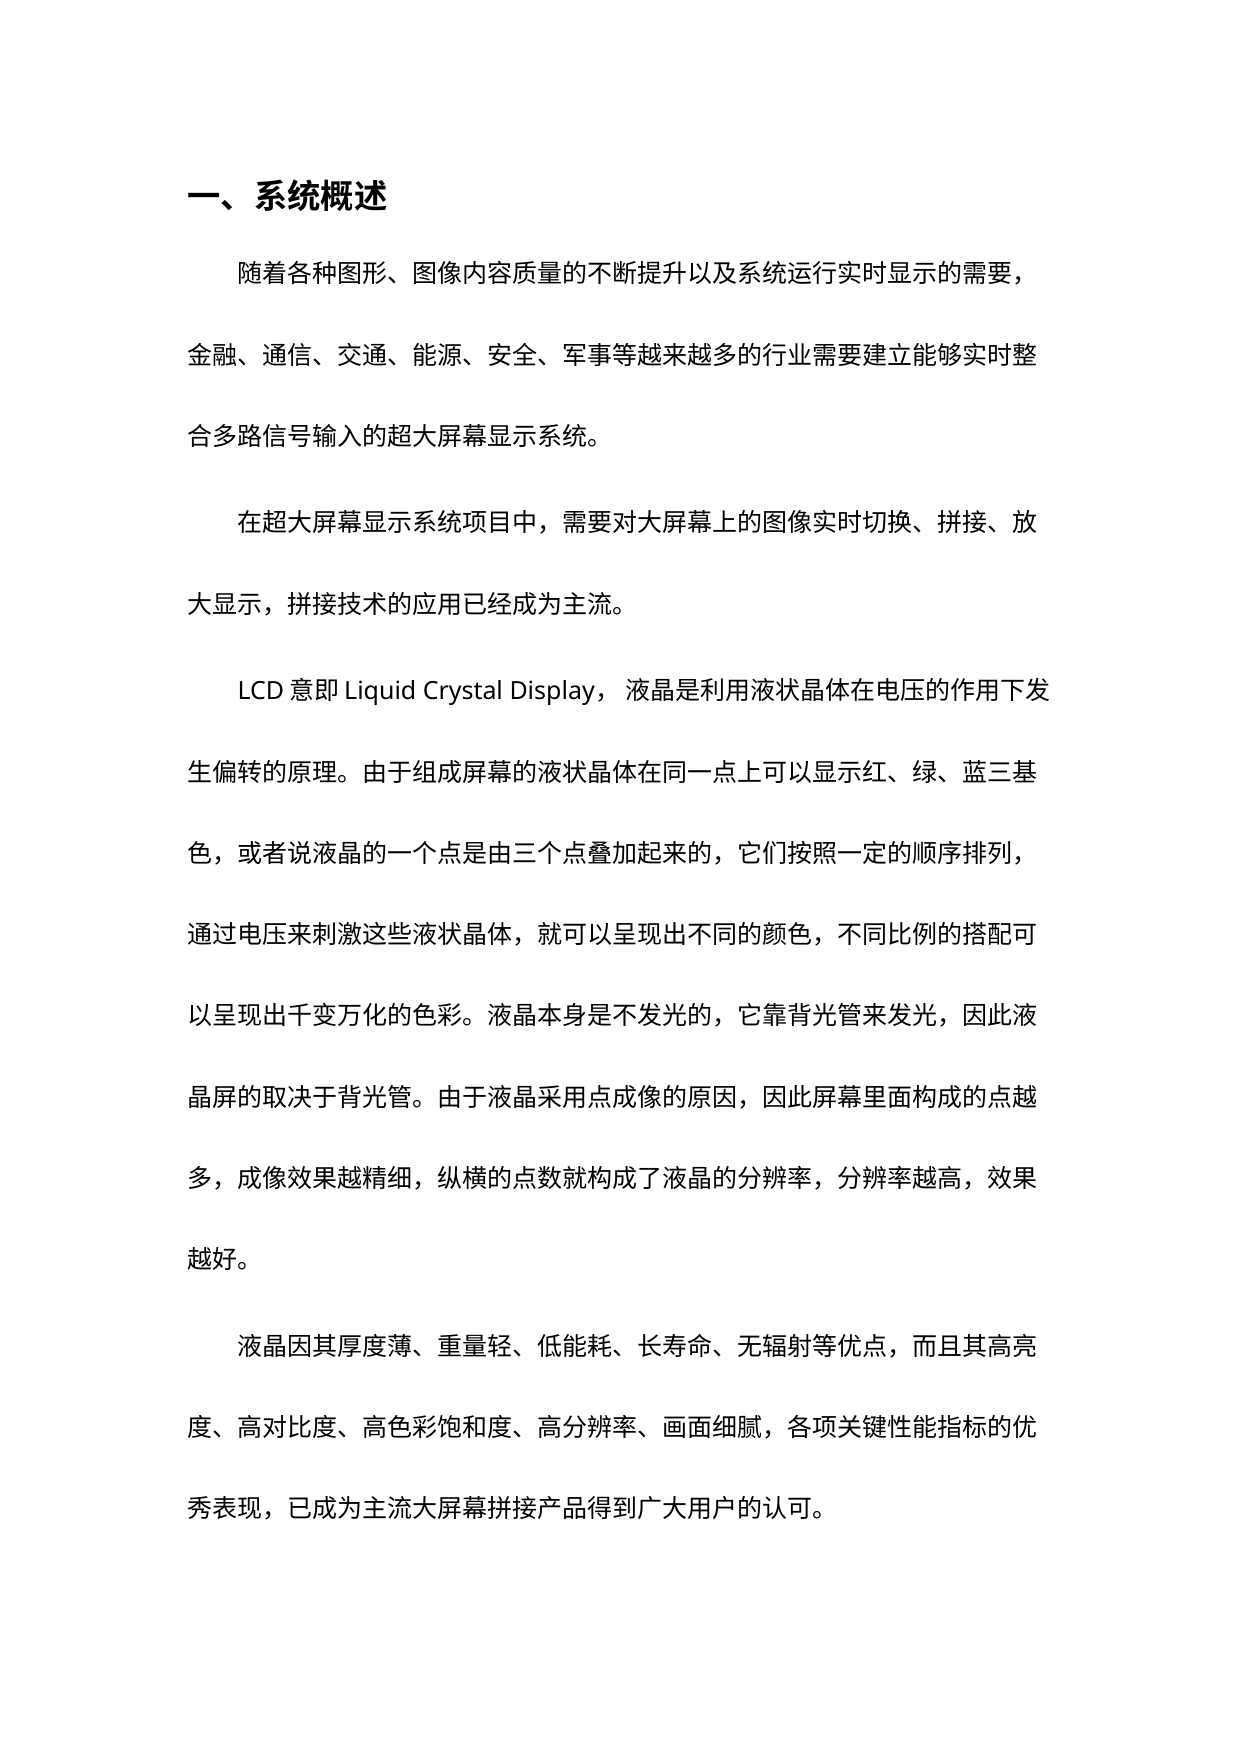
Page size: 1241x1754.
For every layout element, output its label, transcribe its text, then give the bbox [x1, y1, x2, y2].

text LCD意即Liquid Crystal Display， 液晶是利用液状晶体在电压的作用下发生偏转的原理。由于组成屏幕的液状晶体在同一点上可以显示红、绿、蓝三基色，或者说液晶的一个点是由三个点叠加起来的，它们按照一定的顺序排列，通过电压来刺激这些液状晶体，就可以呈现出不同的颜色，不同比例的搭配可以呈现出千变万化的色彩。液晶本身是不发光的，它靠背光管来发光，因此液晶屏的取决于背光管。由于液晶采用点成像的原因，因此屏幕里面构成的点越多，成像效果越精细，纵横的点数就构成了液晶的分辨率，分辨率越高，效果越好。 [187, 656, 1053, 1290]
subtitle 一、系统概述 [187, 162, 1053, 227]
text 在超大屏幕显示系统项目中，需要对大屏幕上的图像实时切换、拼接、放大显示，拼接技术的应用已经成为主流。 [187, 488, 1053, 635]
text 随着各种图形、图像内容质量的不断提升以及系统运行实时显示的需要，金融、通信、交通、能源、安全、军事等越来越多的行业需要建立能够实时整合多路信号输入的超大屏幕显示系统。 [187, 239, 1053, 467]
text 液晶因其厚度薄、重量轻、低能耗、长寿命、无辐射等优点，而且其高亮度、高对比度、高色彩饱和度、高分辨率、画面细腻，各项关键性能指标的优秀表现，已成为主流大屏幕拼接产品得到广大用户的认可。 [187, 1312, 1053, 1539]
